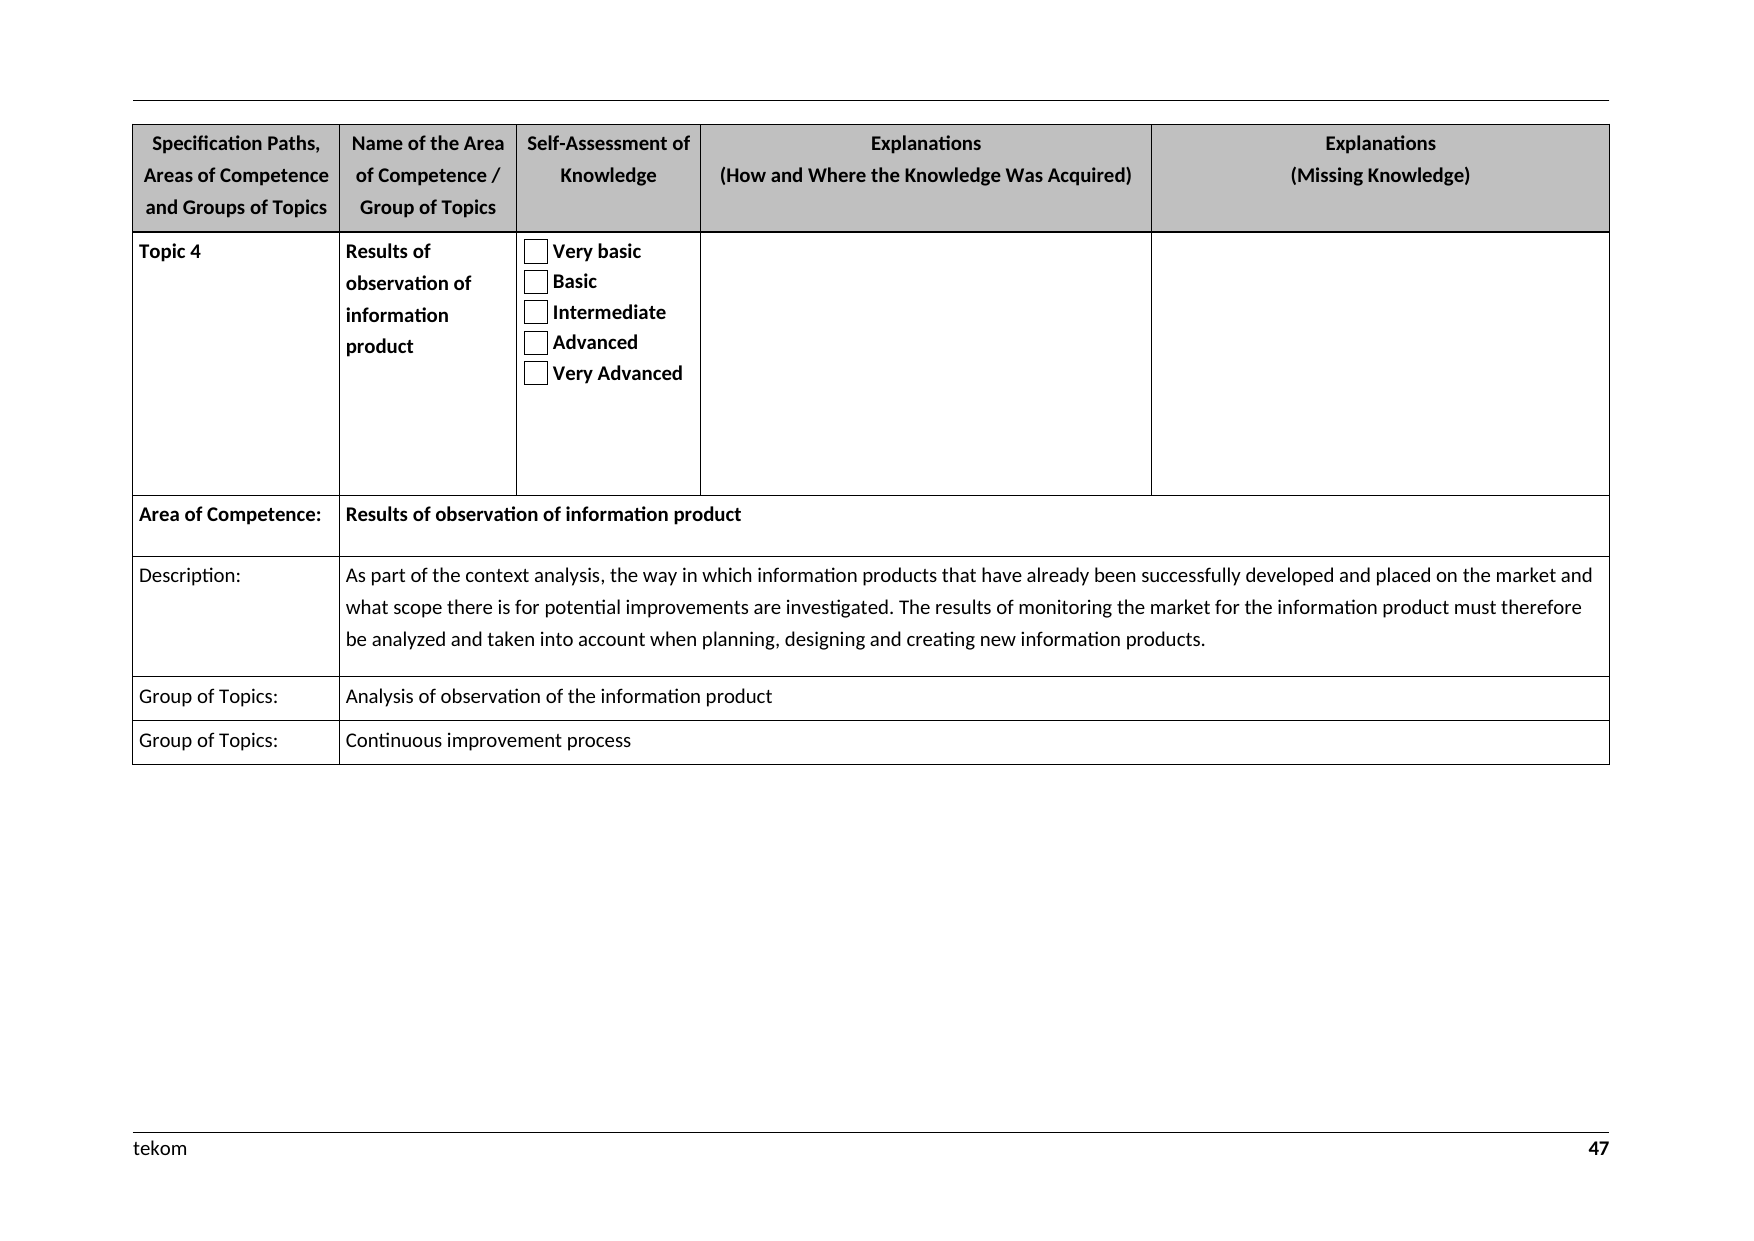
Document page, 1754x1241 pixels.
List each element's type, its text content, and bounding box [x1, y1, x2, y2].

table_cell Group of Topics: [133, 721, 339, 764]
table_cell [1152, 233, 1609, 494]
table_header Explanations (How and Where the Knowledge Was Acquired) [701, 125, 1151, 231]
table_cell Area of Competence: [133, 496, 339, 556]
table_cell Topic 4 [133, 233, 339, 494]
table_cell Group of Topics: [133, 677, 339, 720]
table_cell Results of observation of information product [340, 496, 1609, 556]
table_cell [701, 233, 1151, 494]
table_cell Continuous improvement process [340, 721, 1609, 764]
table_cell Results of observation of information product [340, 233, 516, 494]
table_cell Description: [133, 557, 339, 676]
table_cell Very basic Basic Intermediate Advanced Very Advanced [517, 233, 700, 494]
table_header Name of the Area of Competence / Group of Topics [340, 125, 516, 231]
table_header Specification Paths, Areas of Competence and Groups of Topics [133, 125, 339, 231]
table_cell As part of the context analysis, the way in which information products that have already been successfully developed and placed on the market and what scope there is for potential improvements are investigated. The results of monitoring the market for the information product must therefore be analyzed and taken into account when planning, designing and creating new information products. [340, 557, 1609, 676]
table_cell Analysis of observation of the information product [340, 677, 1609, 720]
table_header Self-Assessment of Knowledge [517, 125, 700, 231]
table_header Explanations (Missing Knowledge) [1152, 125, 1609, 231]
